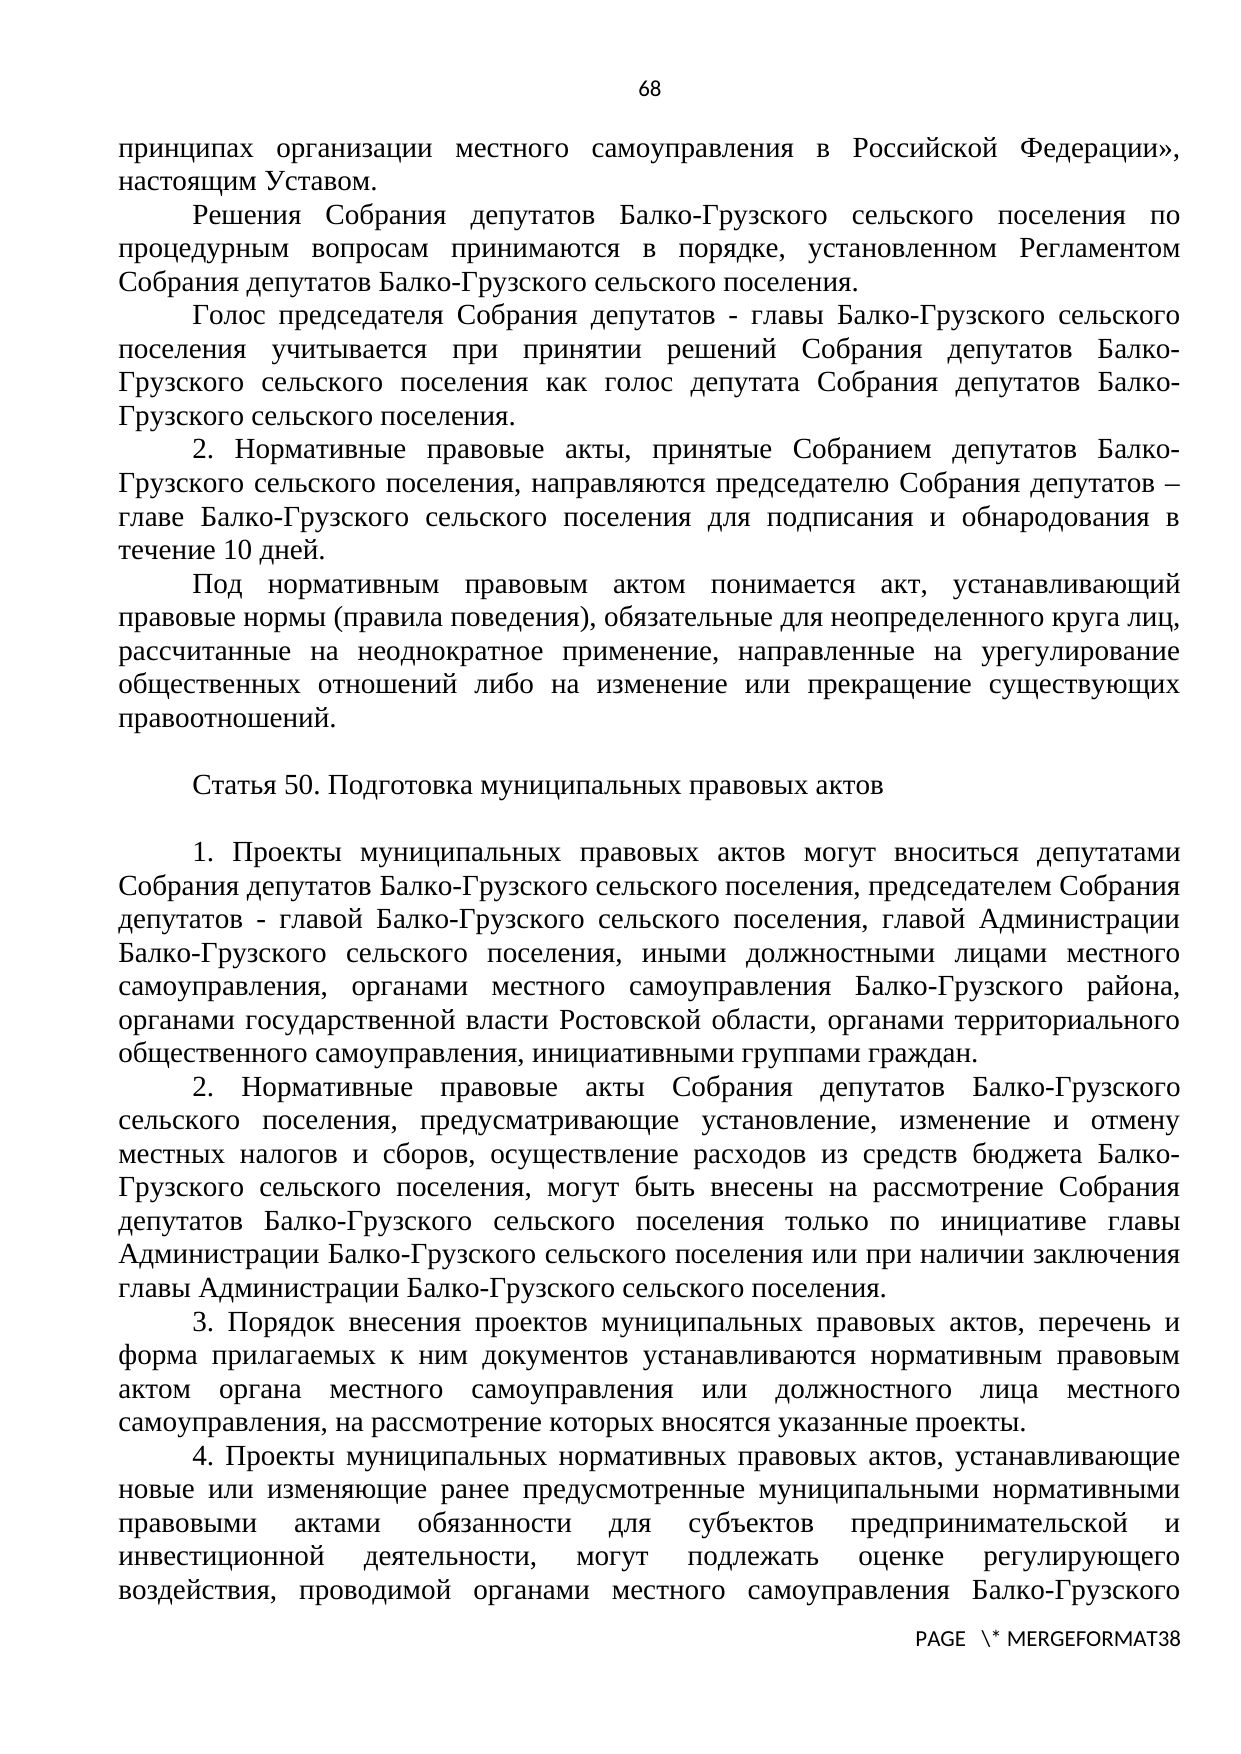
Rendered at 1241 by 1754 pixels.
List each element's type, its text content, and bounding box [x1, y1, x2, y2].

text Голос председателя Собрания депутатов - главы Балко-Грузского сельского поселения учитывается при принятии решений Собрания депутатов Балко-Грузского сельского поселения как голос депутата Собрания депутатов Балко-Грузского сельского поселения. [118, 297, 1181, 432]
text 3. Порядок внесения проектов муниципальных правовых актов, перечень и форма прилагаемых к ним документов устанавливаются нормативным правовым актом органа местного самоуправления или должностного лица местного самоуправления, на рассмотрение которых вносятся указанные проекты. [118, 1304, 1181, 1438]
text 2. Нормативные правовые акты Собрания депутатов Балко-Грузского сельского поселения, предусматривающие установление, изменение и отмену местных налогов и сборов, осуществление расходов из средств бюджета Балко-Грузского сельского поселения, могут быть внесены на рассмотрение Собрания депутатов Балко-Грузского сельского поселения только по инициативе главы Администрации Балко-Грузского сельского поселения или при наличии заключения главы Администрации Балко-Грузского сельского поселения. [118, 1069, 1181, 1304]
text Статья 50. Подготовка муниципальных правовых актов [118, 767, 1181, 801]
text 2. Нормативные правовые акты, принятые Собранием депутатов Балко-Грузского сельского поселения, направляются председателю Собрания депутатов – главе Балко-Грузского сельского поселения для подписания и обнародования в течение 10 дней. [118, 432, 1181, 566]
text Решения Собрания депутатов Балко-Грузского сельского поселения по процедурным вопросам принимаются в порядке, установленном Регламентом Собрания депутатов Балко-Грузского сельского поселения. [118, 197, 1181, 297]
text 1. Проекты муниципальных правовых актов могут вноситься депутатами Собрания депутатов Балко-Грузского сельского поселения, председателем Собрания депутатов - главой Балко-Грузского сельского поселения, главой Администрации Балко-Грузского сельского поселения, иными должностными лицами местного самоуправления, органами местного самоуправления Балко-Грузского района, органами государственной власти Ростовской области, органами территориального общественного самоуправления, инициативными группами граждан. [118, 834, 1181, 1069]
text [118, 130, 1181, 197]
text Под нормативным правовым актом понимается акт, устанавливающий правовые нормы (правила поведения), обязательные для неопределенного круга лиц, рассчитанные на неоднократное применение, направленные на урегулирование общественных отношений либо на изменение или прекращение существующих правоотношений. [118, 566, 1181, 733]
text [118, 1438, 1181, 1606]
